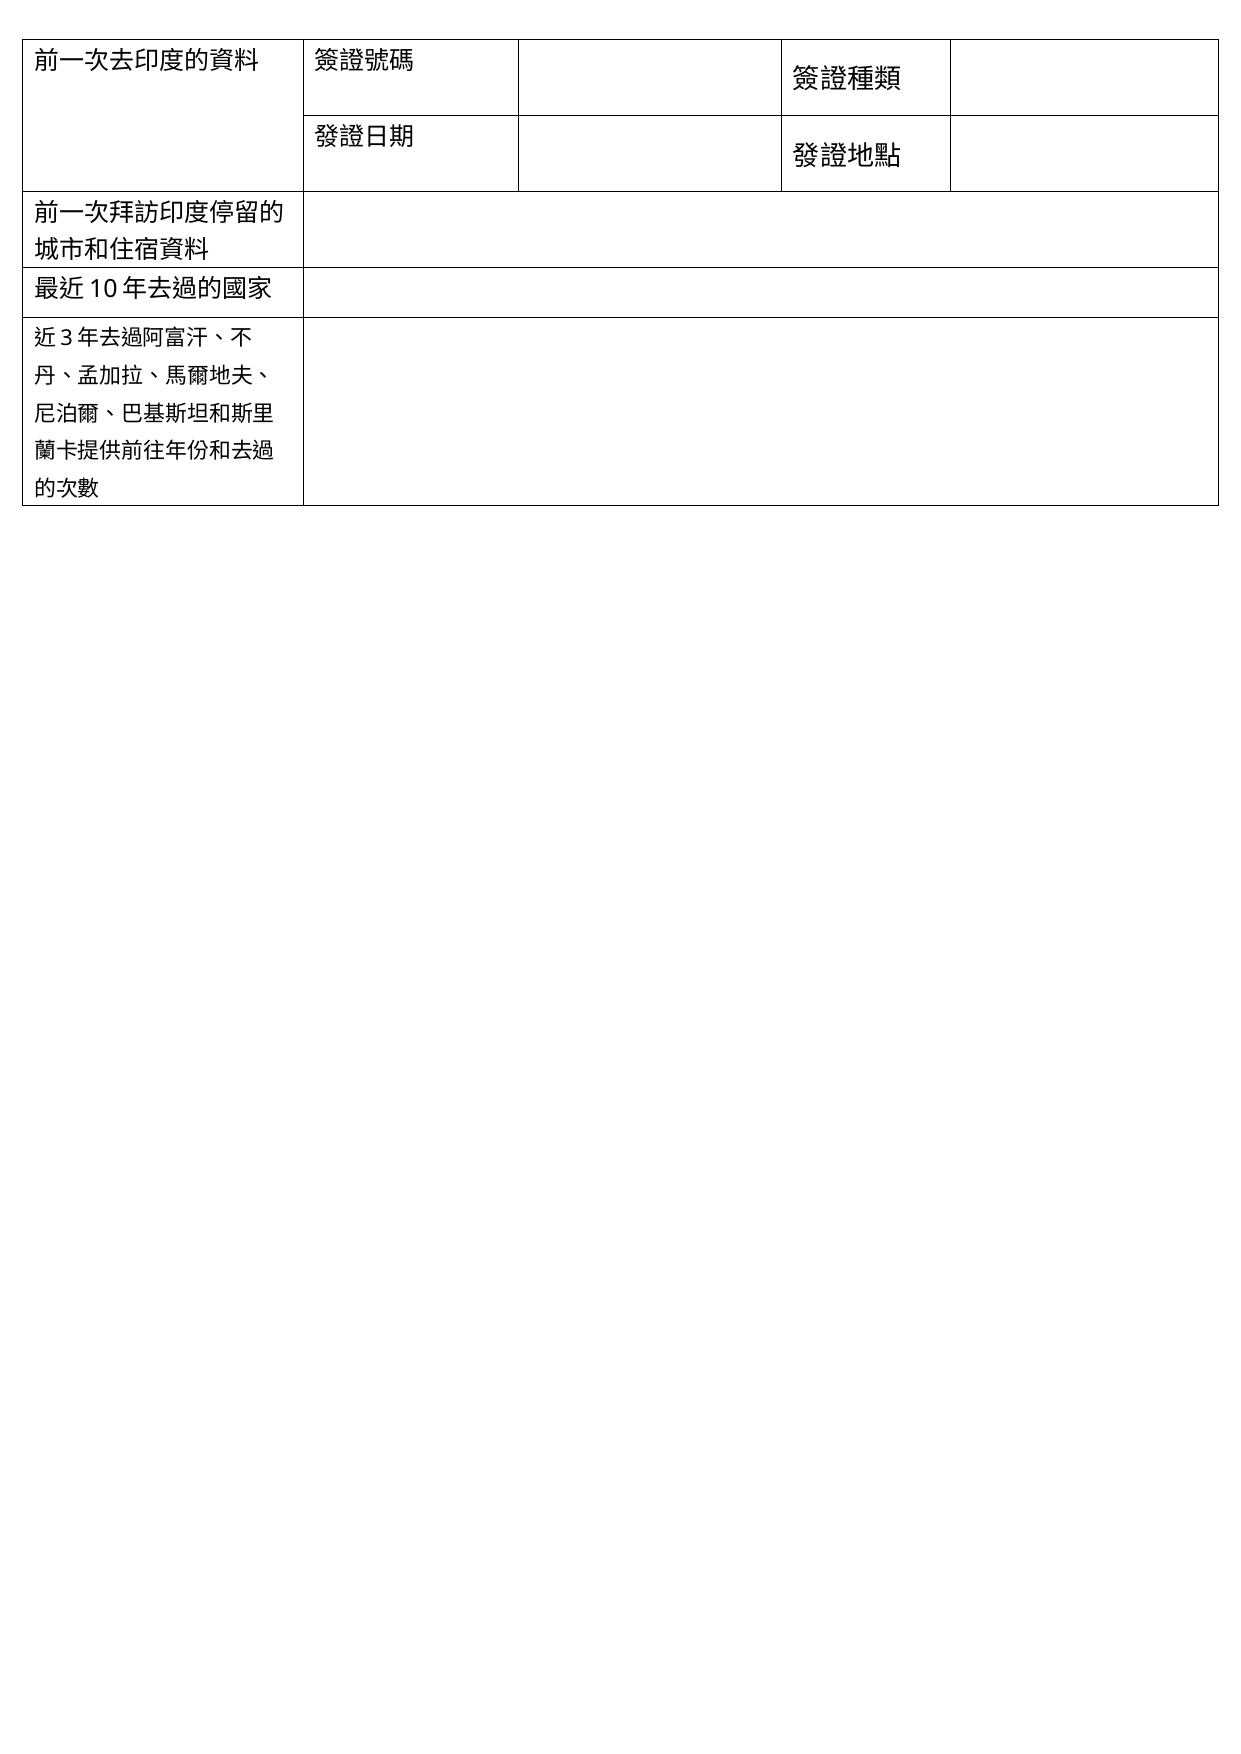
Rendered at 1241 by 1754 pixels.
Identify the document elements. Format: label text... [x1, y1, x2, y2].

table_cell 發證日期 [304, 116, 518, 191]
table_cell 最近10年去過的國家 [23, 268, 303, 317]
table_cell 簽證號碼 [304, 40, 518, 115]
table_cell 前一次去印度的資料 [23, 40, 303, 191]
table_cell [304, 318, 1218, 505]
table_cell [304, 268, 1218, 317]
table_cell 簽證種類 [782, 40, 950, 115]
table_cell [519, 40, 781, 115]
table_cell 前一次拜訪印度停留的城市和住宿資料 [23, 192, 303, 267]
table_cell 發證地點 [782, 116, 950, 191]
table_cell 近3年去過阿富汗、不丹、孟加拉、馬爾地夫、尼泊爾、巴基斯坦和斯里蘭卡提供前往年份和去過的次數 [23, 318, 303, 505]
table_cell [951, 116, 1218, 191]
table_cell [304, 192, 1218, 267]
table_cell [951, 40, 1218, 115]
table_cell [519, 116, 781, 191]
